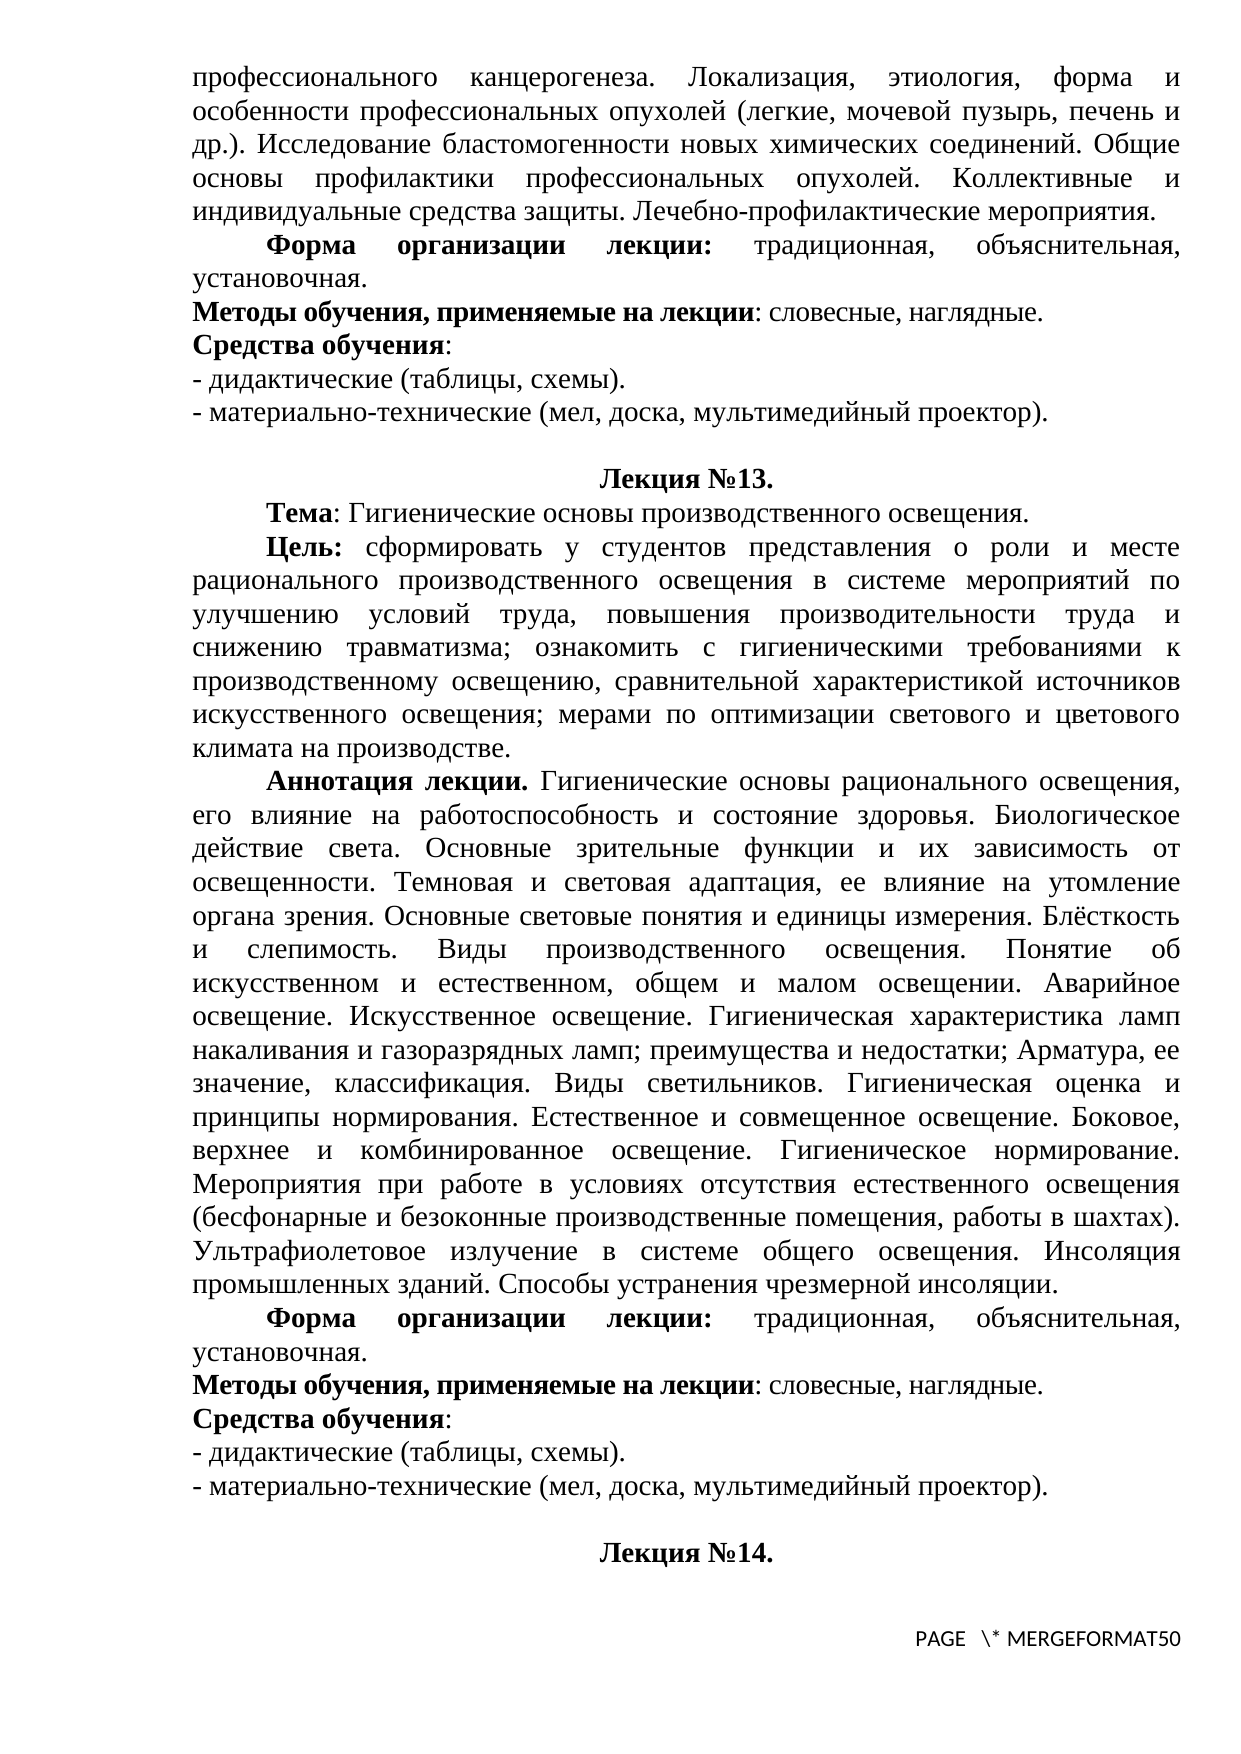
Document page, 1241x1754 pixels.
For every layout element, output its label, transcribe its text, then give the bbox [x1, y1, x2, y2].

text Средства обучения: [118, 327, 1181, 361]
text Средства обучения: [118, 1401, 1181, 1434]
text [192, 59, 1181, 227]
text Методы обучения, применяемые на лекции: словесные, наглядные. [118, 294, 1181, 327]
text Форма организации лекции: традиционная, объяснительная, установочная. [192, 1300, 1181, 1367]
text Форма организации лекции: традиционная, объяснительная, установочная. [192, 227, 1181, 294]
text - материально-технические (мел, доска, мультимедийный проектор). [118, 394, 1181, 428]
text Лекция №14. [118, 1535, 1181, 1568]
text - материально-технические (мел, доска, мультимедийный проектор). [118, 1468, 1181, 1501]
text - дидактические (таблицы, схемы). [118, 361, 1181, 394]
text - дидактические (таблицы, схемы). [118, 1434, 1181, 1468]
text Методы обучения, применяемые на лекции: словесные, наглядные. [118, 1367, 1181, 1401]
text Цель: сформировать у студентов представления о роли и месте рационального производственного освещения в системе мероприятий по улучшению условий труда, повышения производительности труда и снижению травматизма; ознакомить с гигиеническими требованиями к производственному освещению, сравнительной характеристикой источников искусственного освещения; мерами по оптимизации светового и цветового климата на производстве. [192, 529, 1181, 763]
text Тема: Гигиенические основы производственного освещения. [192, 495, 1181, 529]
text Лекция №13. [118, 462, 1181, 495]
text Аннотация лекции. Гигиенические основы рационального освещения, его влияние на работоспособность и состояние здоровья. Биологическое действие света. Основные зрительные функции и их зависимость от освещенности. Темновая и световая адаптация, ее влияние на утомление органа зрения. Основные световые понятия и единицы измерения. Блёсткость и слепимость. Виды производственного освещения. Понятие об искусственном и естественном, общем и малом освещении. Аварийное освещение. Искусственное освещение. Гигиеническая характеристика ламп накаливания и газоразрядных ламп; преимущества и недостатки; Арматура, ее значение, классификация. Виды светильников. Гигиеническая оценка и принципы нормирования. Естественное и совмещенное освещение. Боковое, верхнее и комбинированное освещение. Гигиеническое нормирование. Мероприятия при работе в условиях отсутствия естественного освещения (бесфонарные и безоконные производственные помещения, работы в шахтах). Ультрафиолетовое излучение в системе общего освещения. Инсоляция промышленных зданий. Способы устранения чрезмерной инсоляции. [192, 763, 1181, 1300]
